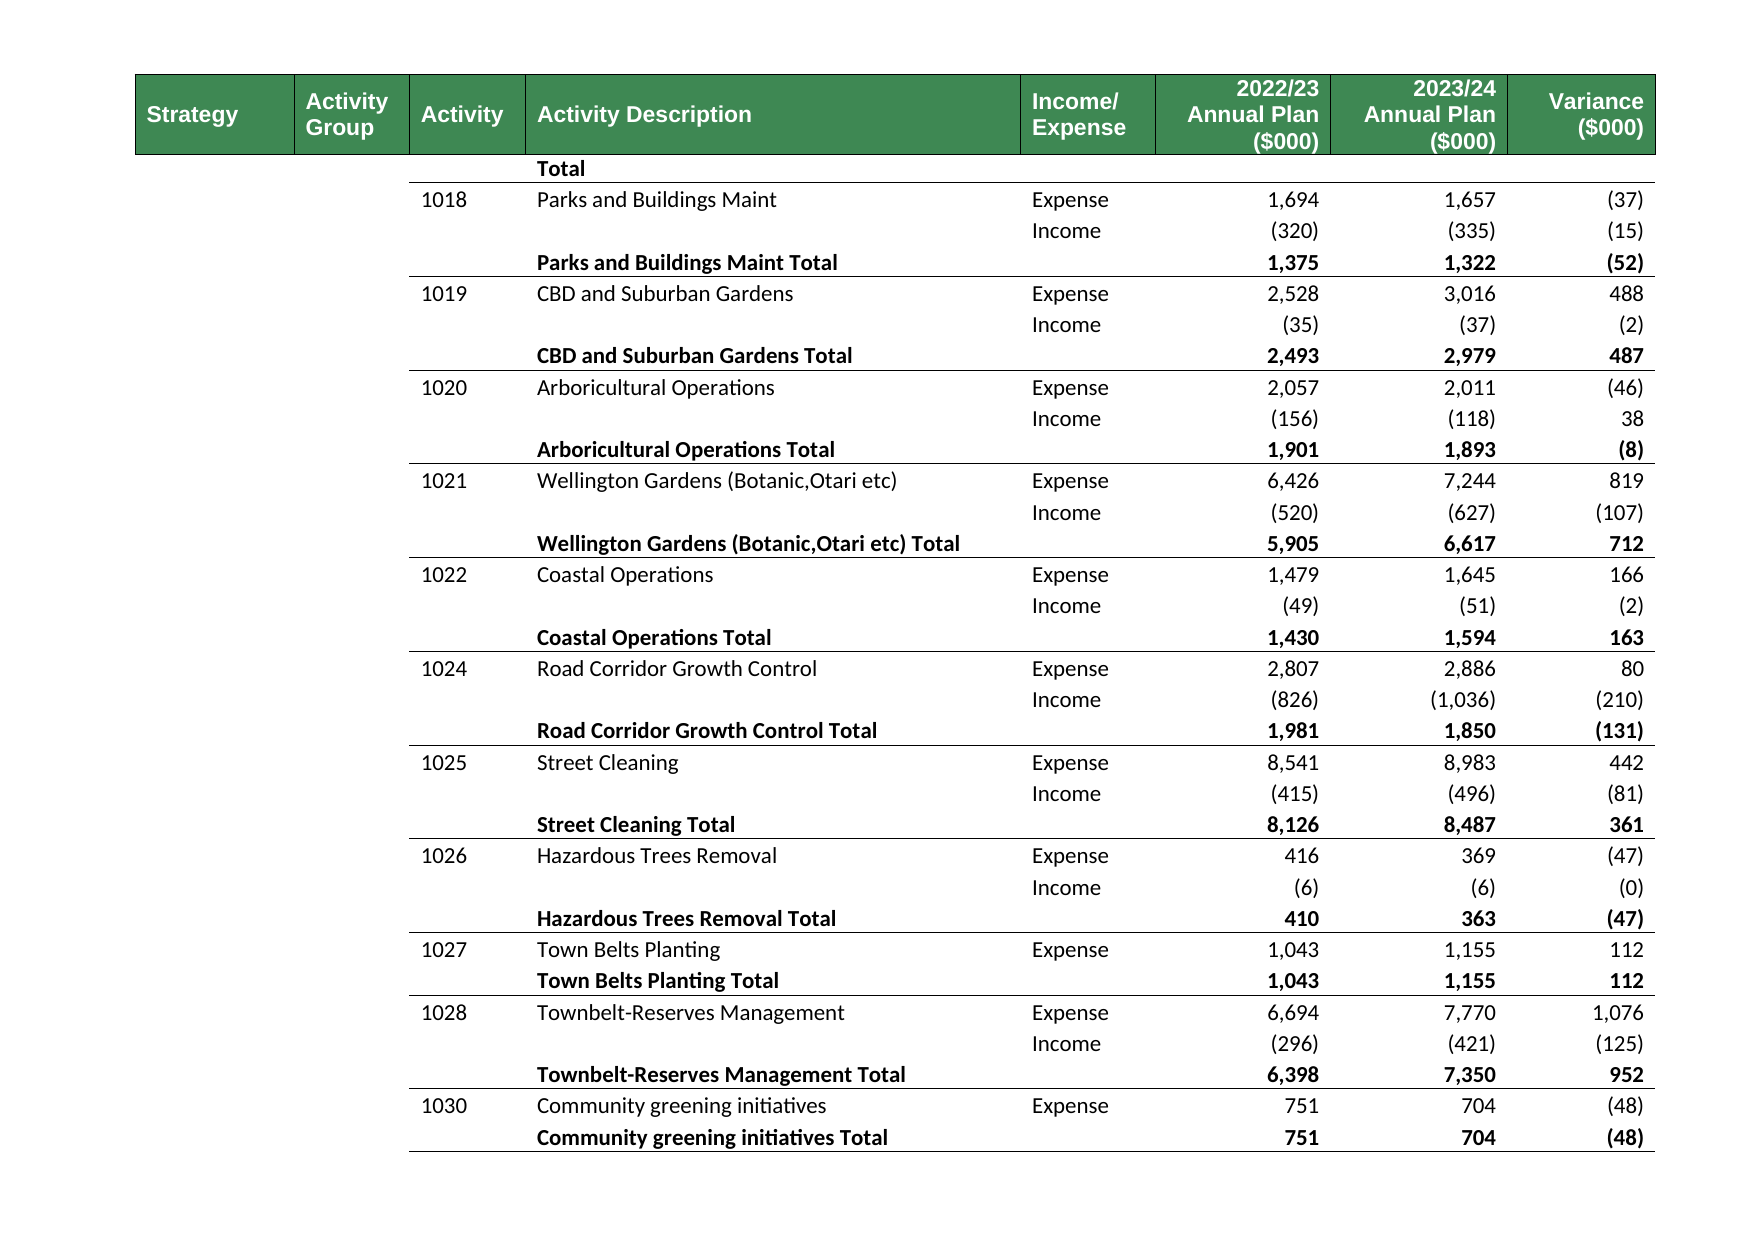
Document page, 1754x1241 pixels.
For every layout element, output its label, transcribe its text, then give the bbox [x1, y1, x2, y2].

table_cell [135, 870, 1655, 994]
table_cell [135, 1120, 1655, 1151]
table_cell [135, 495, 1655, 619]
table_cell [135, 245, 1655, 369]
table_header Activity [410, 75, 525, 154]
table_header Strategy [136, 75, 294, 154]
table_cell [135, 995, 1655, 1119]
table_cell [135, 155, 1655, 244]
table_header Activity Group [295, 75, 409, 154]
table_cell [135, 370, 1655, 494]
table_header 2023/24 Annual Plan ($000) [1331, 75, 1507, 154]
table_header Activity Description [526, 75, 1020, 154]
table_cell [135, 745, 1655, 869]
table_header Variance ($000) [1508, 75, 1655, 154]
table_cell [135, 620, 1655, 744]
table_header 2022/23 Annual Plan ($000) [1156, 75, 1330, 154]
table_header Income/ Expense [1021, 75, 1155, 154]
